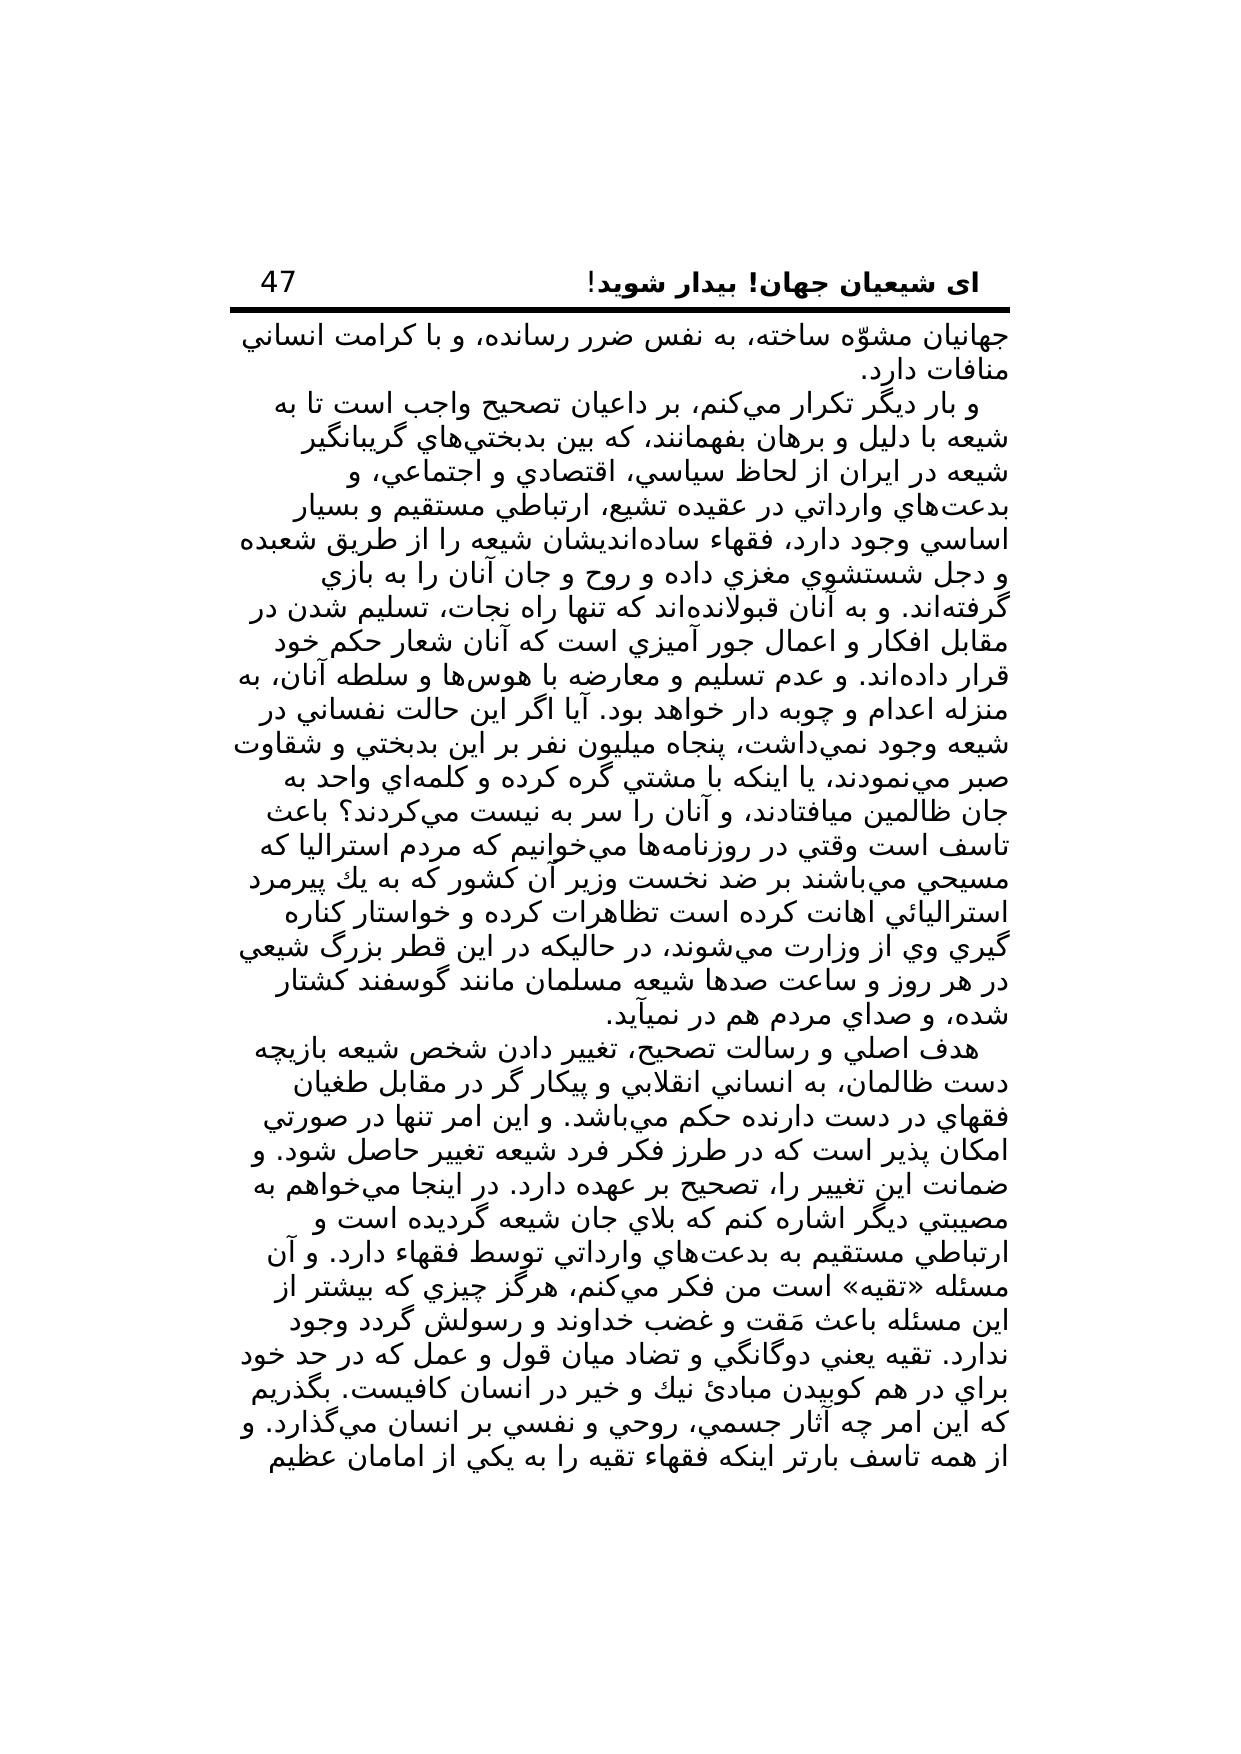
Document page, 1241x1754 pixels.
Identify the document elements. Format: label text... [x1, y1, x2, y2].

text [230, 1032, 1010, 1473]
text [230, 318, 1010, 386]
text و بار ديگر تكرار مي‌كنم، بر داعيان تصحيح واجب است تا به شيعه با دليل و برهان بفهمانند، كه بين بدبختي‌هاي گريبانگير شيعه در ايران از لحاظ سياسي، اقتصادي و اجتماعي، و بدعت‌هاي وارداتي در عقيده تشيع، ارتباطي مستقيم و بسيار اساسي وجود دارد، فقهاء ساده‌انديشان شيعه را از طريق شعبده و دجل شستشوي مغزي داده و روح و جان آنان را به بازي گرفته‌اند. و به آنان قبولانده‌اند كه تنها راه نجات، تسليم شدن در مقابل افكار و اعمال جور آميزي است كه آنان شعار حكم خود قرار داده‌اند. و عدم تسليم و معارضه با هوس‌ها و سلطه آنان، به منزله اعدام و چوبه دار خواهد بود. آيا اگر اين حالت نفساني در شيعه وجود نمي‌داشت، پنجاه ميليون نفر بر اين بدبختي و شقاوت صبر مي‌نمودند، يا اينكه با مشتي گره كرده و كلمه‌اي واحد به جان ظالمين ميافتادند، و آنان را سر به نيست مي‌كردند؟ باعث تاسف است وقتي در روزنامه‌ها مي‌خوانيم كه مردم استراليا كه مسيحي مي‌باشند بر ضد نخست وزير آن كشور كه به يك پيرمرد استراليائي اهانت كرده است تظاهرات كرده و خواستار كناره گيري وي از وزارت مي‌شوند، در حاليكه در اين قطر بزرگ شيعي در هر روز و ساعت صدها شيعه مسلمان مانند گوسفند كشتار شده، و صداي مردم هم در نميآيد. [230, 386, 1010, 1032]
